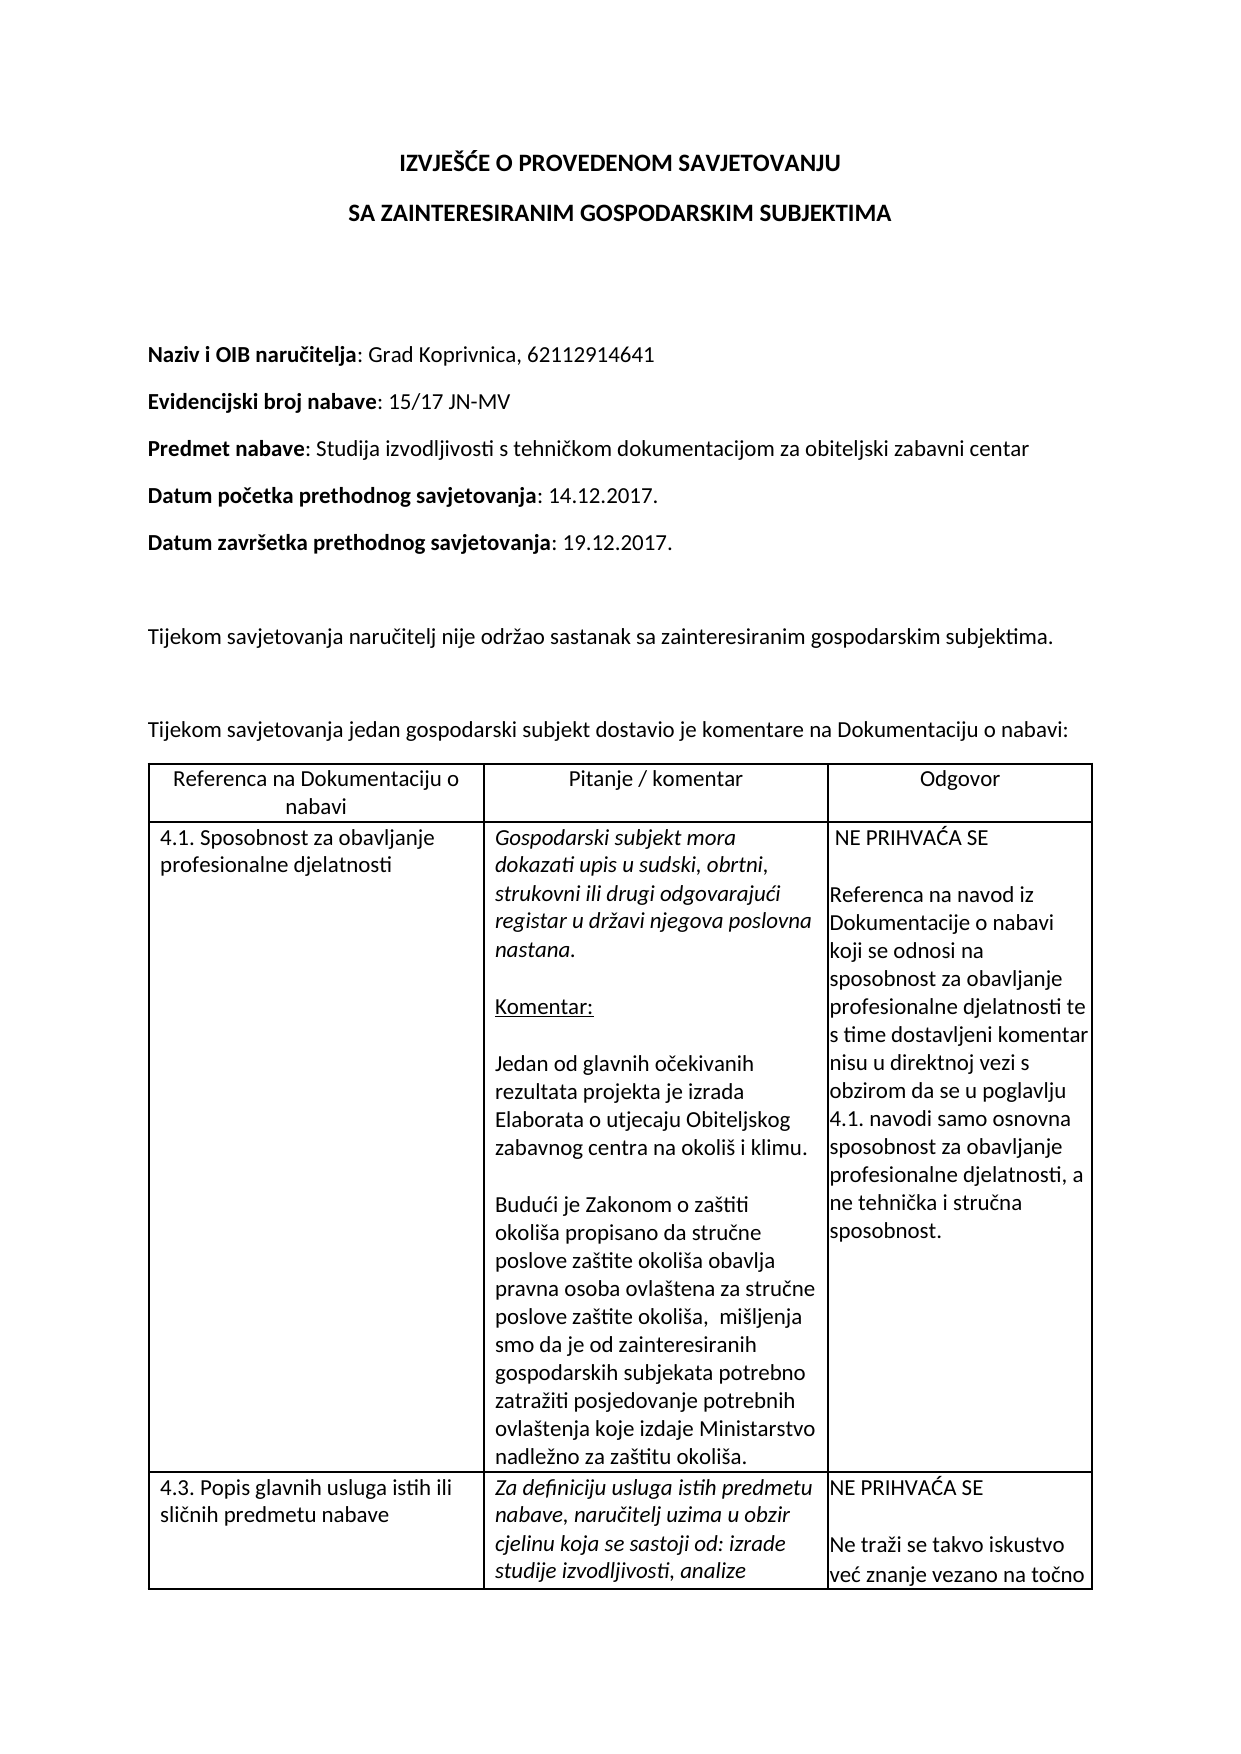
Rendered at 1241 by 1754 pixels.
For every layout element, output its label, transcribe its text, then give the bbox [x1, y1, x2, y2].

table_header Pitanje / komentar [485, 765, 827, 821]
text SA ZAINTERESIRANIM GOSPODARSKIM SUBJEKTIMA [148, 197, 1093, 228]
table_header Odgovor [829, 765, 1091, 821]
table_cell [829, 1473, 1091, 1588]
text Datum početka prethodnog savjetovanja: 14.12.2017. [148, 481, 1093, 509]
text Tijekom savjetovanja jedan gospodarski subjekt dostavio je komentare na Dokumentaciju o nabavi: [148, 716, 1093, 743]
table_header Referenca na Dokumentaciju o nabavi [150, 765, 483, 821]
text Datum završetka prethodnog savjetovanja: 19.12.2017. [148, 528, 1093, 556]
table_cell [485, 1473, 827, 1588]
table_cell 4.1. Sposobnost za obavljanje profesionalne djelatnosti [150, 823, 483, 1471]
table_cell Gospodarski subjekt mora dokazati upis u sudski, obrtni, strukovni ili drugi odgovarajući registar u državi njegova poslovna nastana. Komentar: Jedan od glavnih očekivanih rezultata projekta je izrada Elaborata o utjecaju Obiteljskog zabavnog centra na okoliš i klimu. Budući je Zakonom o zaštiti okoliša propisano da stručne poslove zaštite okoliša obavlja pravna osoba ovlaštena za stručne poslove zaštite okoliša, mišljenja smo da je od zainteresiranih gospodarskih subjekata potrebno zatražiti posjedovanje potrebnih ovlaštenja koje izdaje Ministarstvo nadležno za zaštitu okoliša. [485, 823, 827, 1471]
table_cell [150, 1473, 483, 1588]
text Naziv i OIB naručitelja: Grad Koprivnica, 62112914641 [148, 341, 1093, 368]
text Tijekom savjetovanja naručitelj nije održao sastanak sa zainteresiranim gospodarskim subjektima. [148, 622, 1093, 650]
text Predmet nabave: Studija izvodljivosti s tehničkom dokumentacijom za obiteljski zabavni centar [148, 434, 1093, 462]
text Evidencijski broj nabave: 15/17 JN-MV [148, 387, 1093, 415]
text IZVJEŠĆE O PROVEDENOM SAVJETOVANJU [148, 148, 1093, 178]
table_cell NE PRIHVAĆA SE Referenca na navod iz Dokumentacije o nabavi koji se odnosi na sposobnost za obavljanje profesionalne djelatnosti te s time dostavljeni komentar nisu u direktnoj vezi s obzirom da se u poglavlju 4.1. navodi samo osnovna sposobnost za obavljanje profesionalne djelatnosti, a ne tehnička i stručna sposobnost. [829, 823, 1091, 1471]
